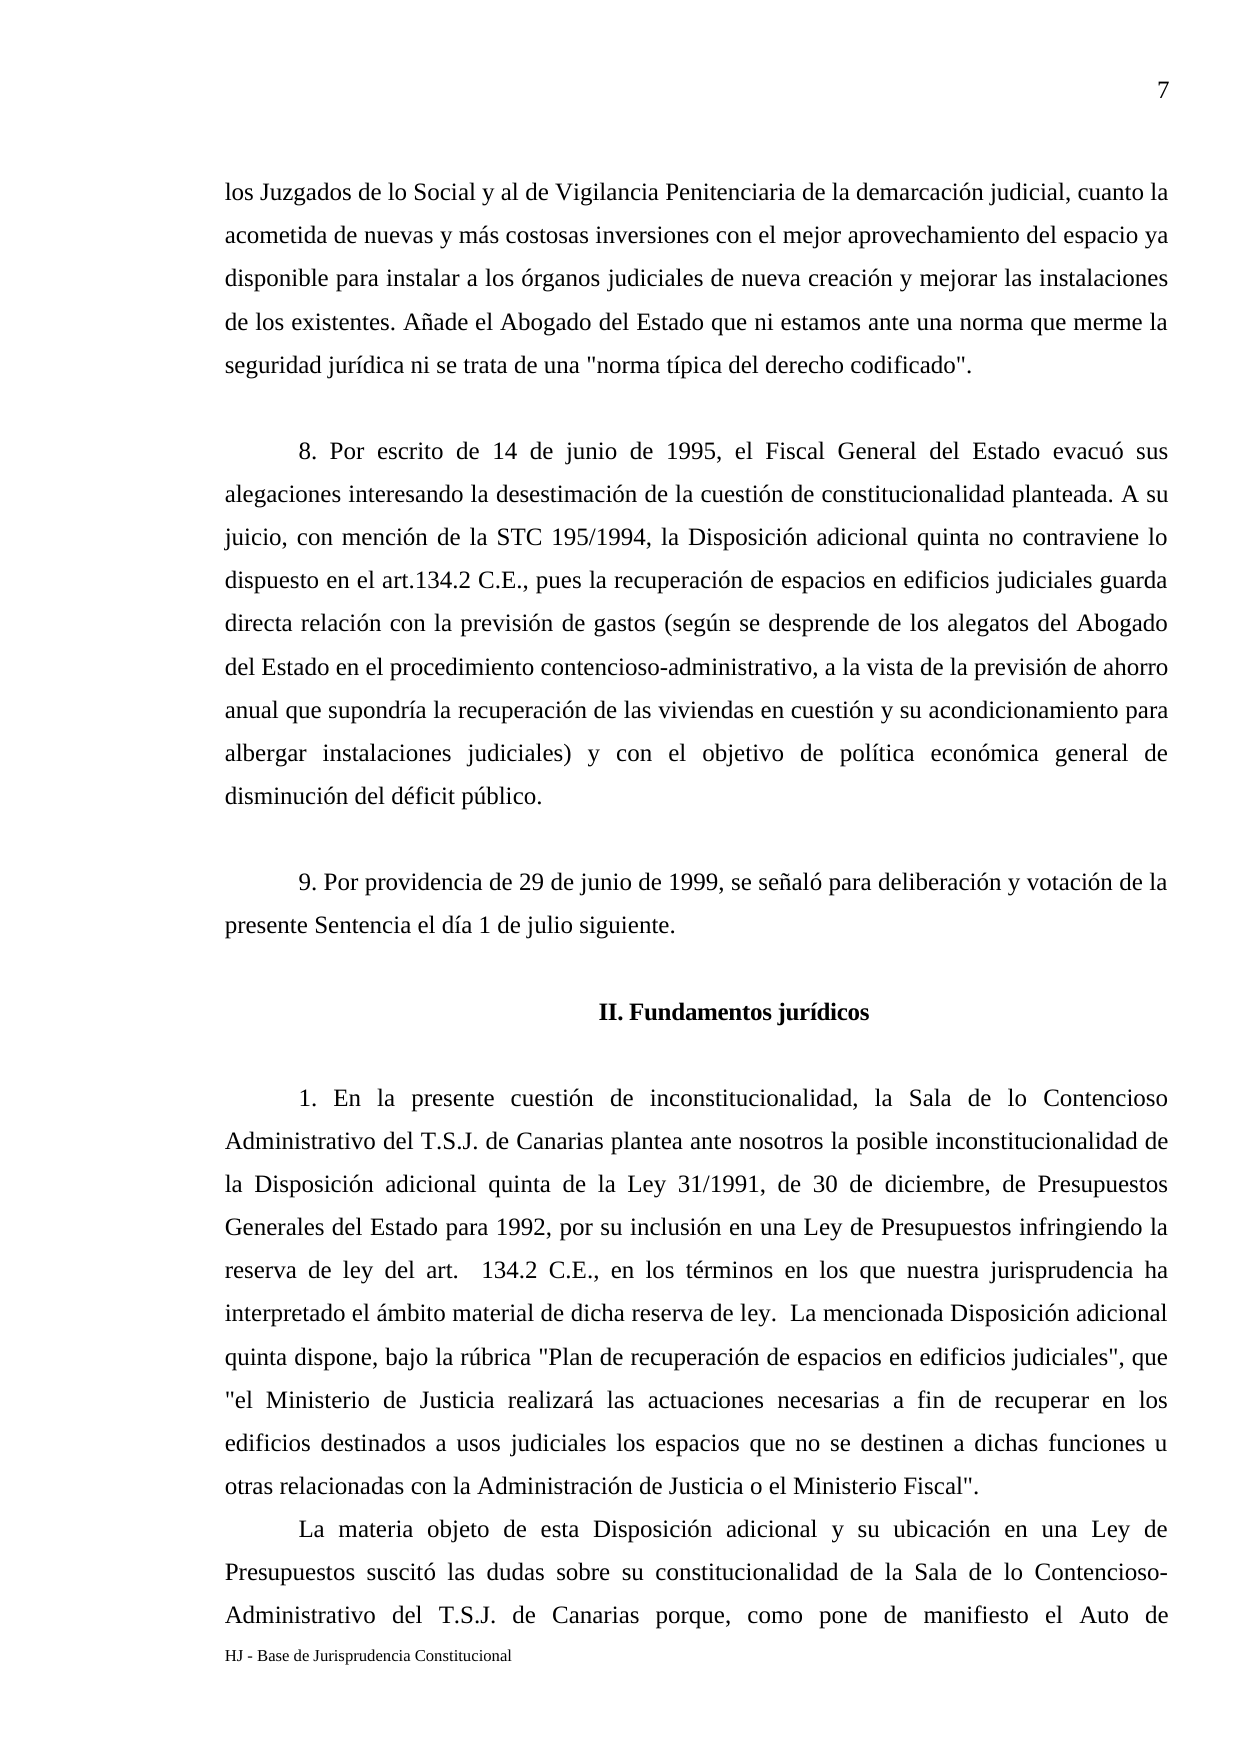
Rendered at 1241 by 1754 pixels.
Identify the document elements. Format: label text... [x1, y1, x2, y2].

text 9. Por providencia de 29 de junio de 1999, se señaló para deliberación y votación de la presente Sentencia el día 1 de julio siguiente. [224, 867, 1169, 939]
text 1. En la presente cuestión de inconstitucionalidad, la Sala de lo Contencioso Administrativo del T.S.J. de Canarias plantea ante nosotros la posible inconstitucionalidad de la Disposición adicional quinta de la Ley 31/1991, de 30 de diciembre, de Presupuestos Generales del Estado para 1992, por su inclusión en una Ley de Presupuestos infringiendo la reserva de ley del art. 134.2 C.E., en los términos en los que nuestra jurisprudencia ha interpretado el ámbito material de dicha reserva de ley. La mencionada Disposición adicional quinta dispone, bajo la rúbrica "Plan de recuperación de espacios en edificios judiciales", que "el Ministerio de Justicia realizará las actuaciones necesarias a fin de recuperar en los edificios destinados a usos judiciales los espacios que no se destinen a dichas funciones u otras relacionadas con la Administración de Justicia o el Ministerio Fiscal". [224, 1083, 1169, 1500]
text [224, 177, 1169, 378]
text 8. Por escrito de 14 de junio de 1995, el Fiscal General del Estado evacuó sus alegaciones interesando la desestimación de la cuestión de constitucionalidad planteada. A su juicio, con mención de la STC 195/1994, la Disposición adicional quinta no contraviene lo dispuesto en el art.134.2 C.E., pues la recuperación de espacios en edificios judiciales guarda directa relación con la previsión de gastos (según se desprende de los alegatos del Abogado del Estado en el procedimiento contencioso-administrativo, a la vista de la previsión de ahorro anual que supondría la recuperación de las viviendas en cuestión y su acondicionamiento para albergar instalaciones judiciales) y con el objetivo de política económica general de disminución del déficit público. [224, 436, 1169, 810]
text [224, 1514, 1169, 1629]
subtitle II. Fundamentos jurídicos [224, 997, 1169, 1025]
